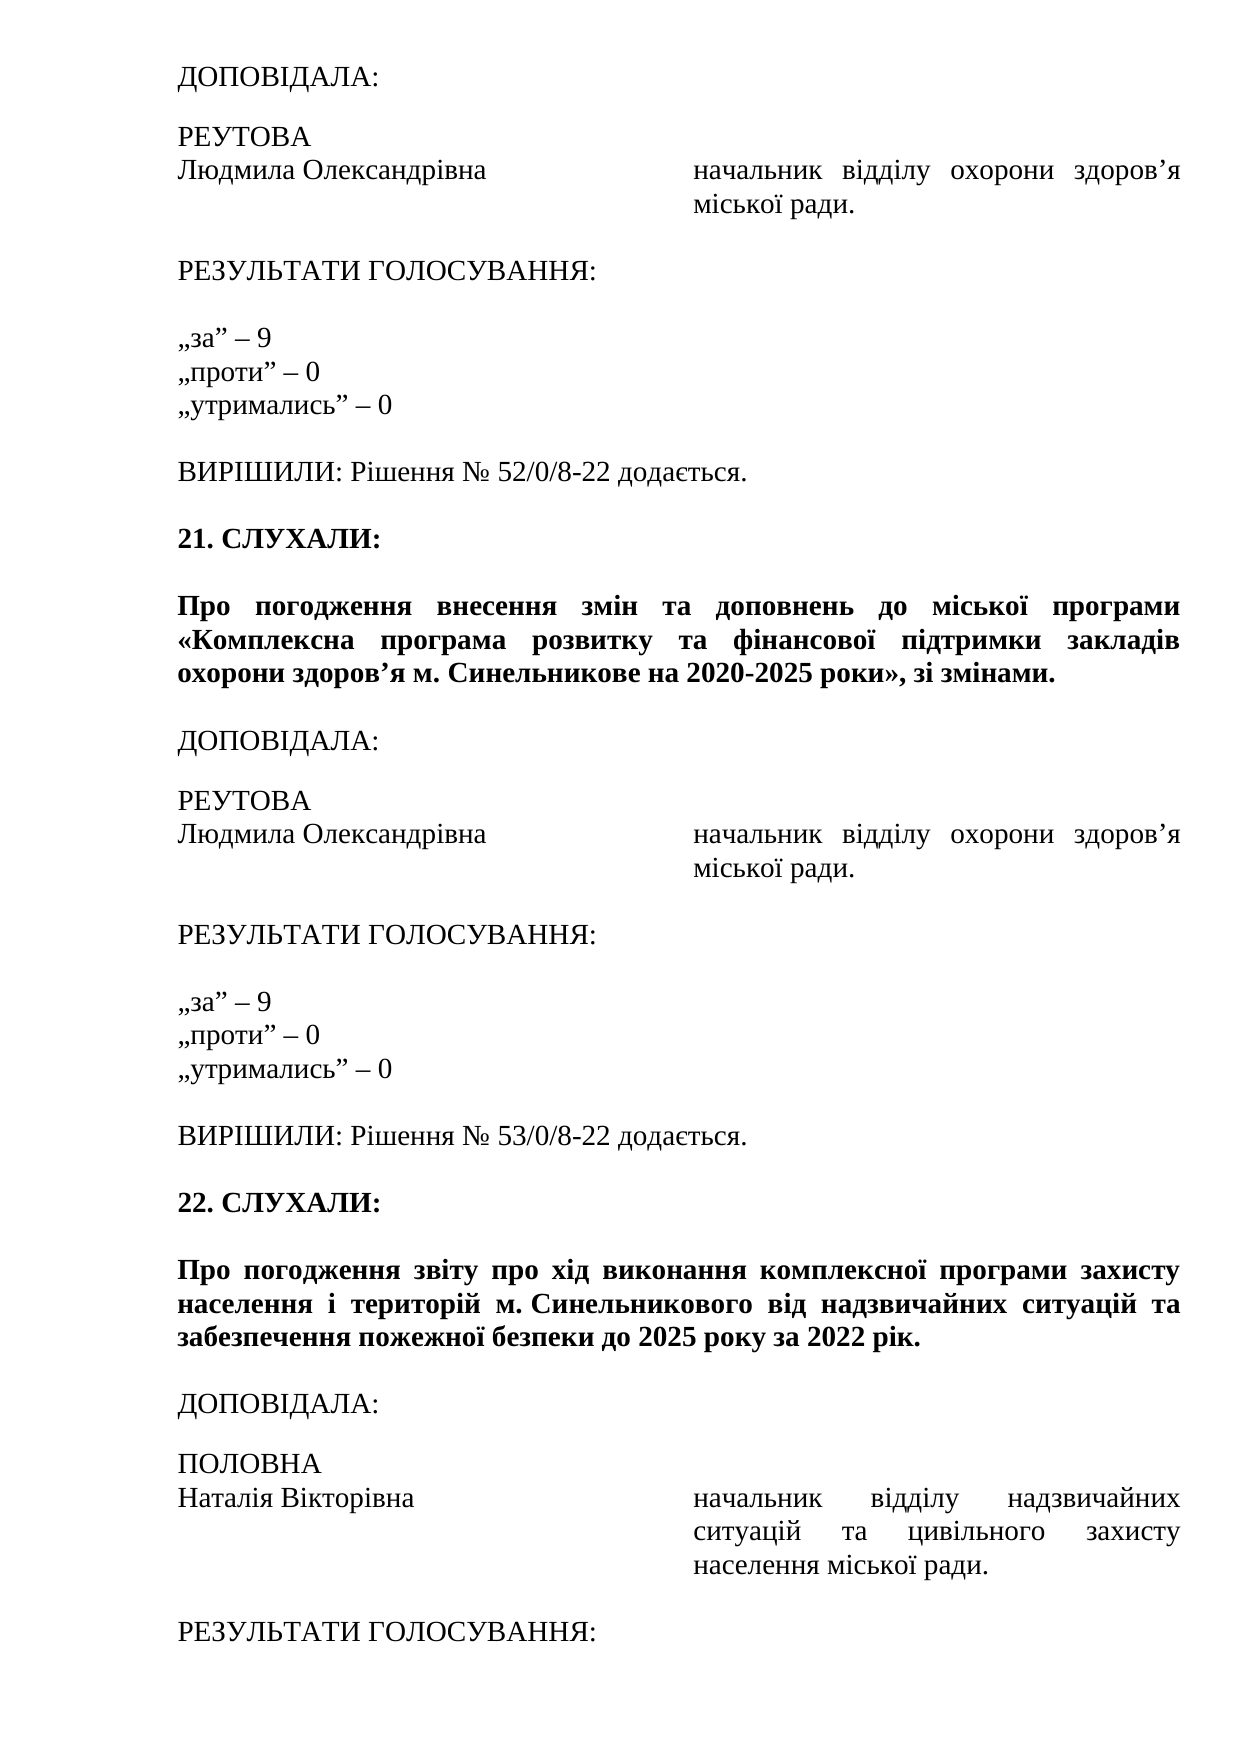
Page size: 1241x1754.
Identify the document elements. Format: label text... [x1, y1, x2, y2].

text РЕЗУЛЬТАТИ ГОЛОСУВАННЯ: [177, 253, 1181, 287]
text „утримались” – 0 [177, 1051, 1181, 1084]
text РЕУТОВА [177, 119, 1181, 152]
text РЕУТОВА [177, 783, 1181, 816]
text Про погодження звіту про хід виконання комплексної програми захисту населення і територій м. Синельникового від надзвичайних ситуацій та забезпечення пожежної безпеки до 2025 року за 2022 рік. [177, 1252, 1181, 1353]
text ВИРІШИЛИ: Рішення № 53/0/8-22 додається. [177, 1118, 1181, 1152]
text „проти” – 0 [177, 354, 1181, 387]
text РЕЗУЛЬТАТИ ГОЛОСУВАННЯ: [177, 1614, 1181, 1647]
text ДОПОВІДАЛА: [177, 59, 1181, 93]
text 22. СЛУХАЛИ: [177, 1185, 1181, 1219]
text РЕЗУЛЬТАТИ ГОЛОСУВАННЯ: [177, 917, 1181, 950]
text ДОПОВІДАЛА: [177, 723, 1181, 756]
text Людмила Олександрівна начальник відділу охорони здоров’я міської ради. [177, 152, 1181, 219]
text ДОПОВІДАЛА: [177, 1386, 1181, 1420]
text „за” – 9 [177, 984, 1181, 1017]
text ПОЛОВНА [177, 1446, 1181, 1480]
text Людмила Олександрівна начальник відділу охорони здоров’я міської ради. [177, 816, 1181, 883]
text „утримались” – 0 [177, 387, 1181, 421]
text „за” – 9 [177, 320, 1181, 354]
text ВИРІШИЛИ: Рішення № 52/0/8-22 додається. [177, 454, 1181, 488]
text 21. СЛУХАЛИ: [177, 521, 1181, 555]
text Наталія Вікторівна начальник відділу надзвичайних ситуацій та цивільного захисту населення міської ради. [177, 1480, 1181, 1580]
text „проти” – 0 [177, 1017, 1181, 1051]
text Про погодження внесення змін та доповнень до міської програми «Комплексна програма розвитку та фінансової підтримки закладів охорони здоров’я м. Синельникове на 2020-2025 роки», зі змінами. [177, 588, 1181, 689]
